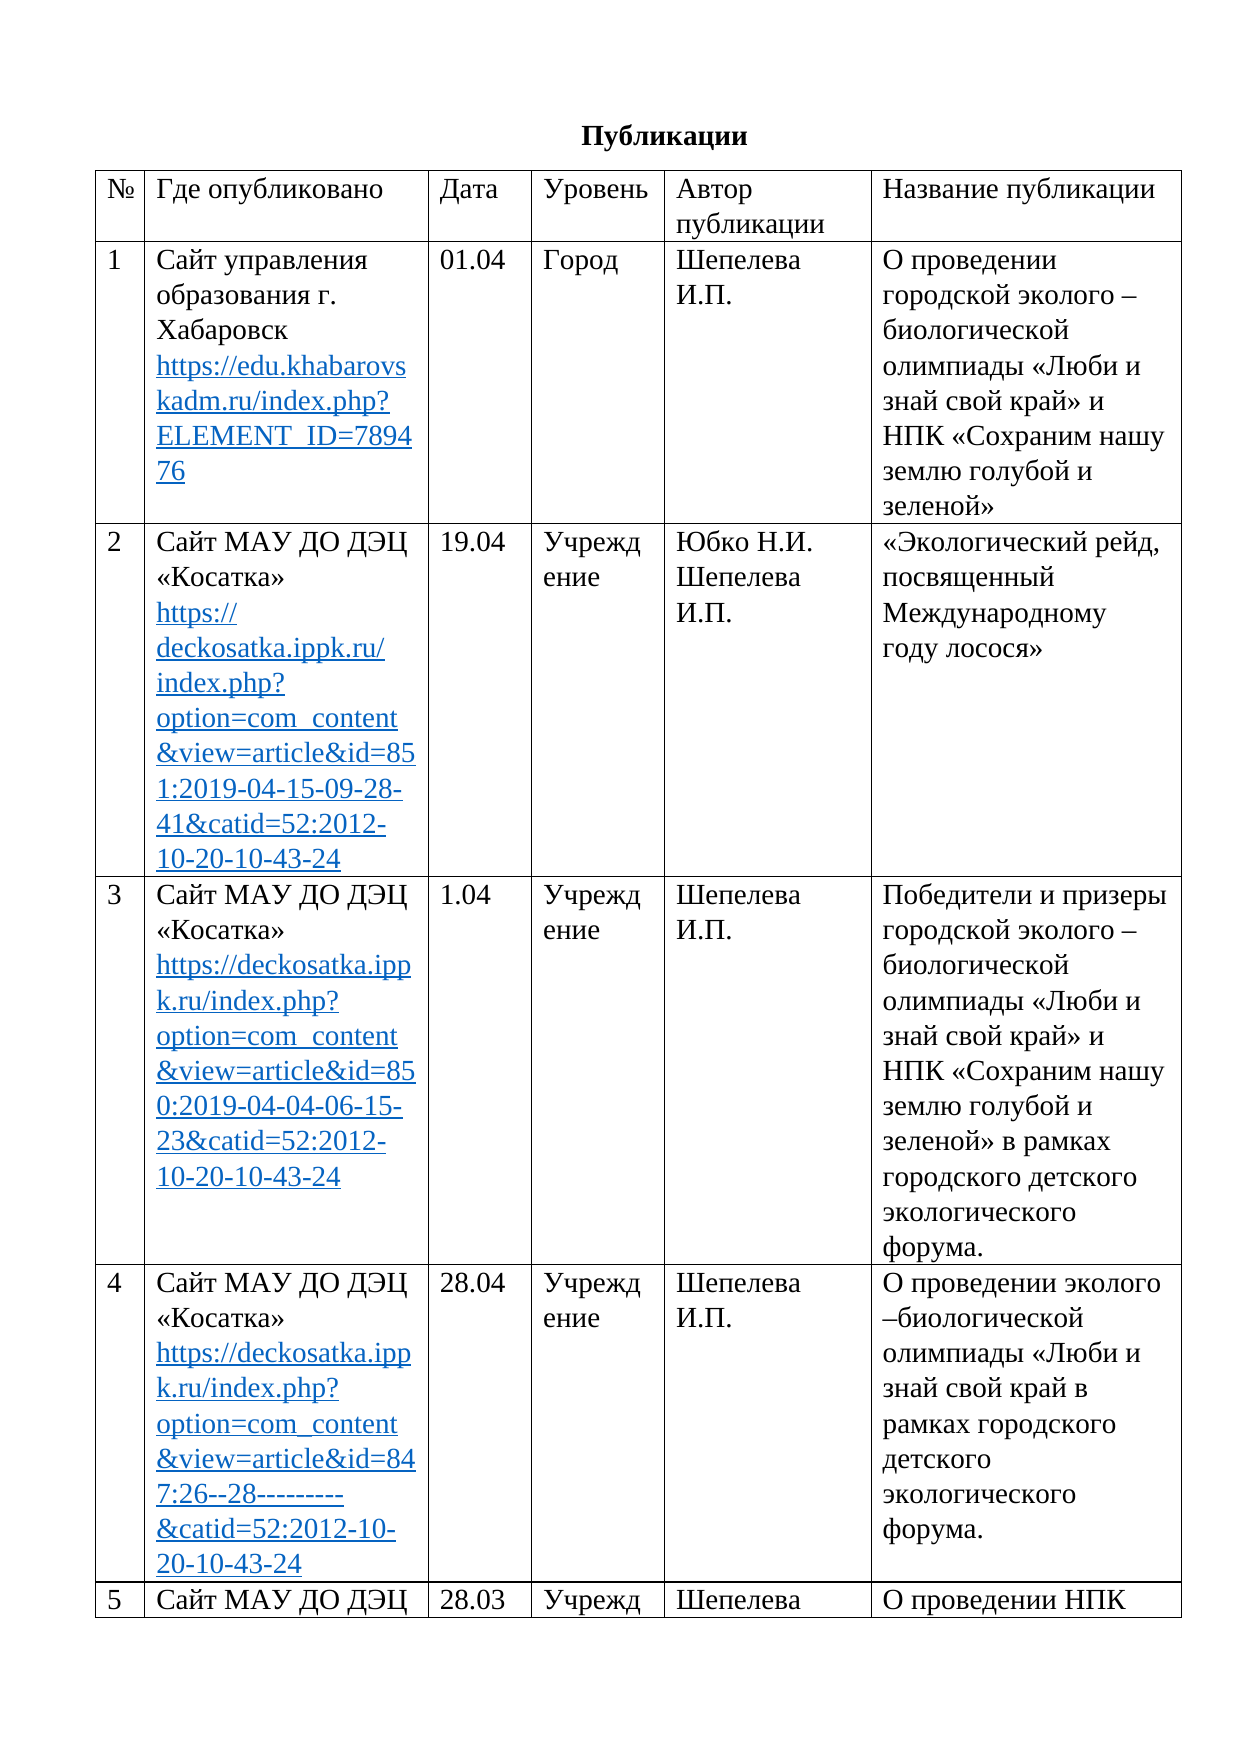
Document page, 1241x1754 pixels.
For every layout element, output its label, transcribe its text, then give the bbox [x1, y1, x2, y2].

text Публикации [177, 118, 1152, 152]
table_cell О проведении городской эколого –биологической олимпиады «Люби и знай свой край» и НПК «Сохраним нашу землю голубой и зеленой» [872, 242, 1181, 523]
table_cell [145, 1583, 428, 1617]
table_cell Сайт МАУ ДО ДЭЦ «Косатка» https://deckosatka.ippk.ru/index.php?option=com_content&view=article&id=850:2019-04-04-06-15-23&catid=52:2012-10-20-10-43-24 [145, 877, 428, 1264]
table_cell 28.03 [429, 1583, 531, 1617]
table_cell 2 [96, 524, 144, 876]
table_cell 01.04 [429, 242, 531, 523]
table_cell Юбко Н.И. Шепелева И.П. [665, 524, 871, 876]
table_header Автор публикации [665, 171, 871, 241]
table_header Дата [429, 171, 531, 241]
table_cell Учреждение [532, 1265, 664, 1581]
table_cell Учреждение [532, 877, 664, 1264]
table_cell 4 [96, 1265, 144, 1581]
table_cell Сайт МАУ ДО ДЭЦ «Косатка» https://deckosatka.ippk.ru/index.php?option=com_content&view=article&id=847:26--28---------&catid=52:2012-10-20-10-43-24 [145, 1265, 428, 1581]
table_cell 19.04 [429, 524, 531, 876]
table_header Где опубликовано [145, 171, 428, 241]
table_cell Шепелева И.П. [665, 1583, 871, 1617]
table_cell 3 [96, 877, 144, 1264]
table_cell Сайт МАУ ДО ДЭЦ «Косатка» https://deckosatka.ippk.ru/index.php?option=com_content&view=article&id=851:2019-04-15-09-28-41&catid=52:2012-10-20-10-43-24 [145, 524, 428, 876]
table_cell 28.04 [429, 1265, 531, 1581]
table_cell Город [532, 242, 664, 523]
table_cell 1.04 [429, 877, 531, 1264]
table_header Название публикации [872, 171, 1181, 241]
table_cell 1 [96, 242, 144, 523]
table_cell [872, 1583, 1181, 1617]
table_cell Учреждение [532, 524, 664, 876]
table_cell Шепелева И.П. [665, 242, 871, 523]
table_header № [96, 171, 144, 241]
table_cell 5 [96, 1583, 144, 1617]
table_cell Учреждение [532, 1583, 664, 1617]
table_cell О проведении эколого –биологической олимпиады «Люби и знай свой край в рамках городского детского экологического форума. [872, 1265, 1181, 1581]
table_cell «Экологический рейд, посвященный Международному году лосося» [872, 524, 1181, 876]
table_cell Победители и призеры городской эколого –биологической олимпиады «Люби и знай свой край» и НПК «Сохраним нашу землю голубой и зеленой» в рамках городского детского экологического форума. [872, 877, 1181, 1264]
table_cell Сайт управления образования г. Хабаровск https://edu.khabarovskadm.ru/index.php?ELEMENT_ID=789476 [145, 242, 428, 523]
table_cell Шепелева И.П. [665, 877, 871, 1264]
table_cell Шепелева И.П. [665, 1265, 871, 1581]
table_header Уровень [532, 171, 664, 241]
